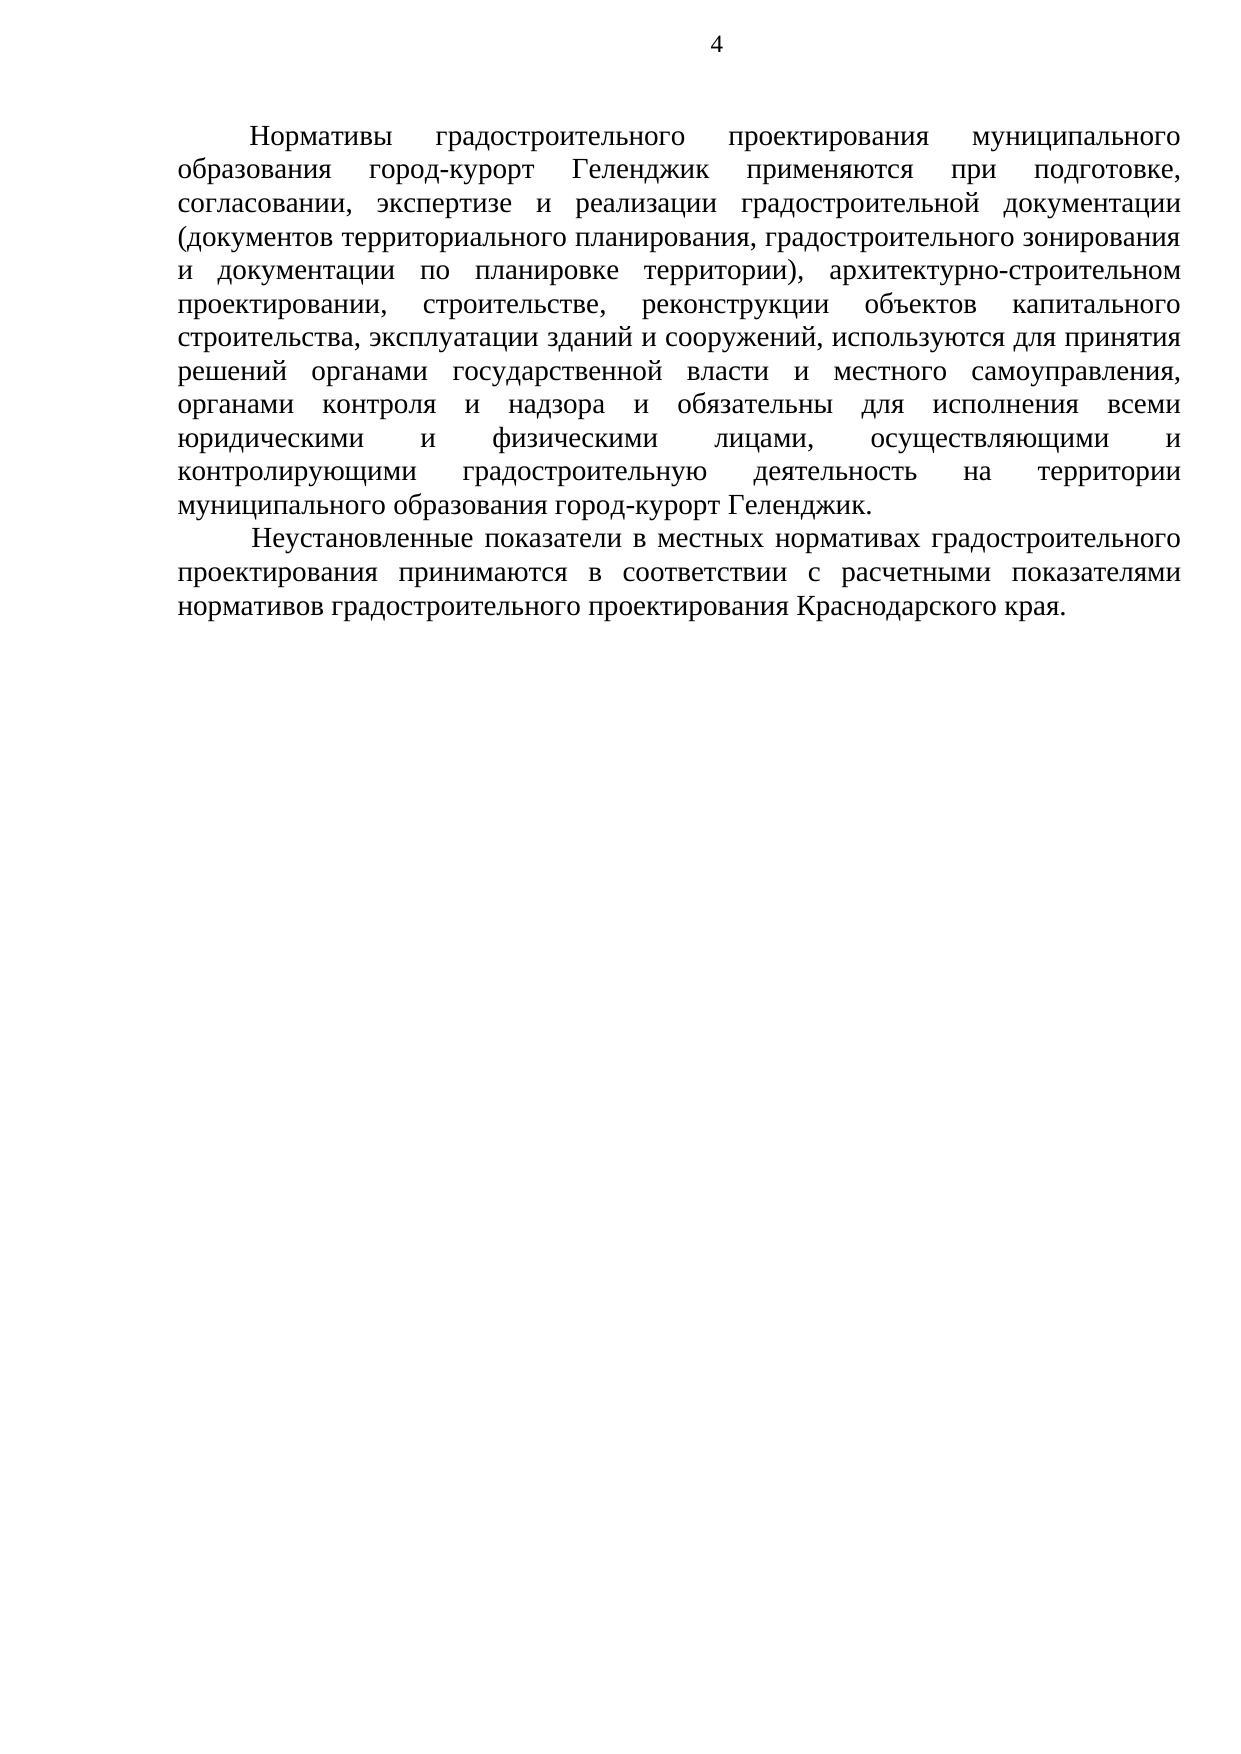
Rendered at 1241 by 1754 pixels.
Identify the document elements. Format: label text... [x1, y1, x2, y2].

list Неустановленные показатели в местных нормативах градостроительного проектирования принимаются в соответствии с расчетными показателями нормативов градостроительного проектирования Краснодарского края. [177, 521, 1181, 621]
list Нормативы градостроительного проектирования муниципального образования город-курорт Геленджик применяются при подготовке, согласовании, экспертизе и реализации градостроительной документации (документов территориального планирования, градостроительного зонирования и документации по планировке территории), архитектурно-строительном проектировании, строительстве, реконструкции объектов капитального строительства, эксплуатации зданий и сооружений, используются для принятия решений органами государственной власти и местного самоуправления, органами контроля и надзора и обязательны для исполнения всеми юридическими и физическими лицами, осуществляющими и контролирующими градостроительную деятельность на территории муниципального образования город-курорт Геленджик. [177, 118, 1181, 521]
